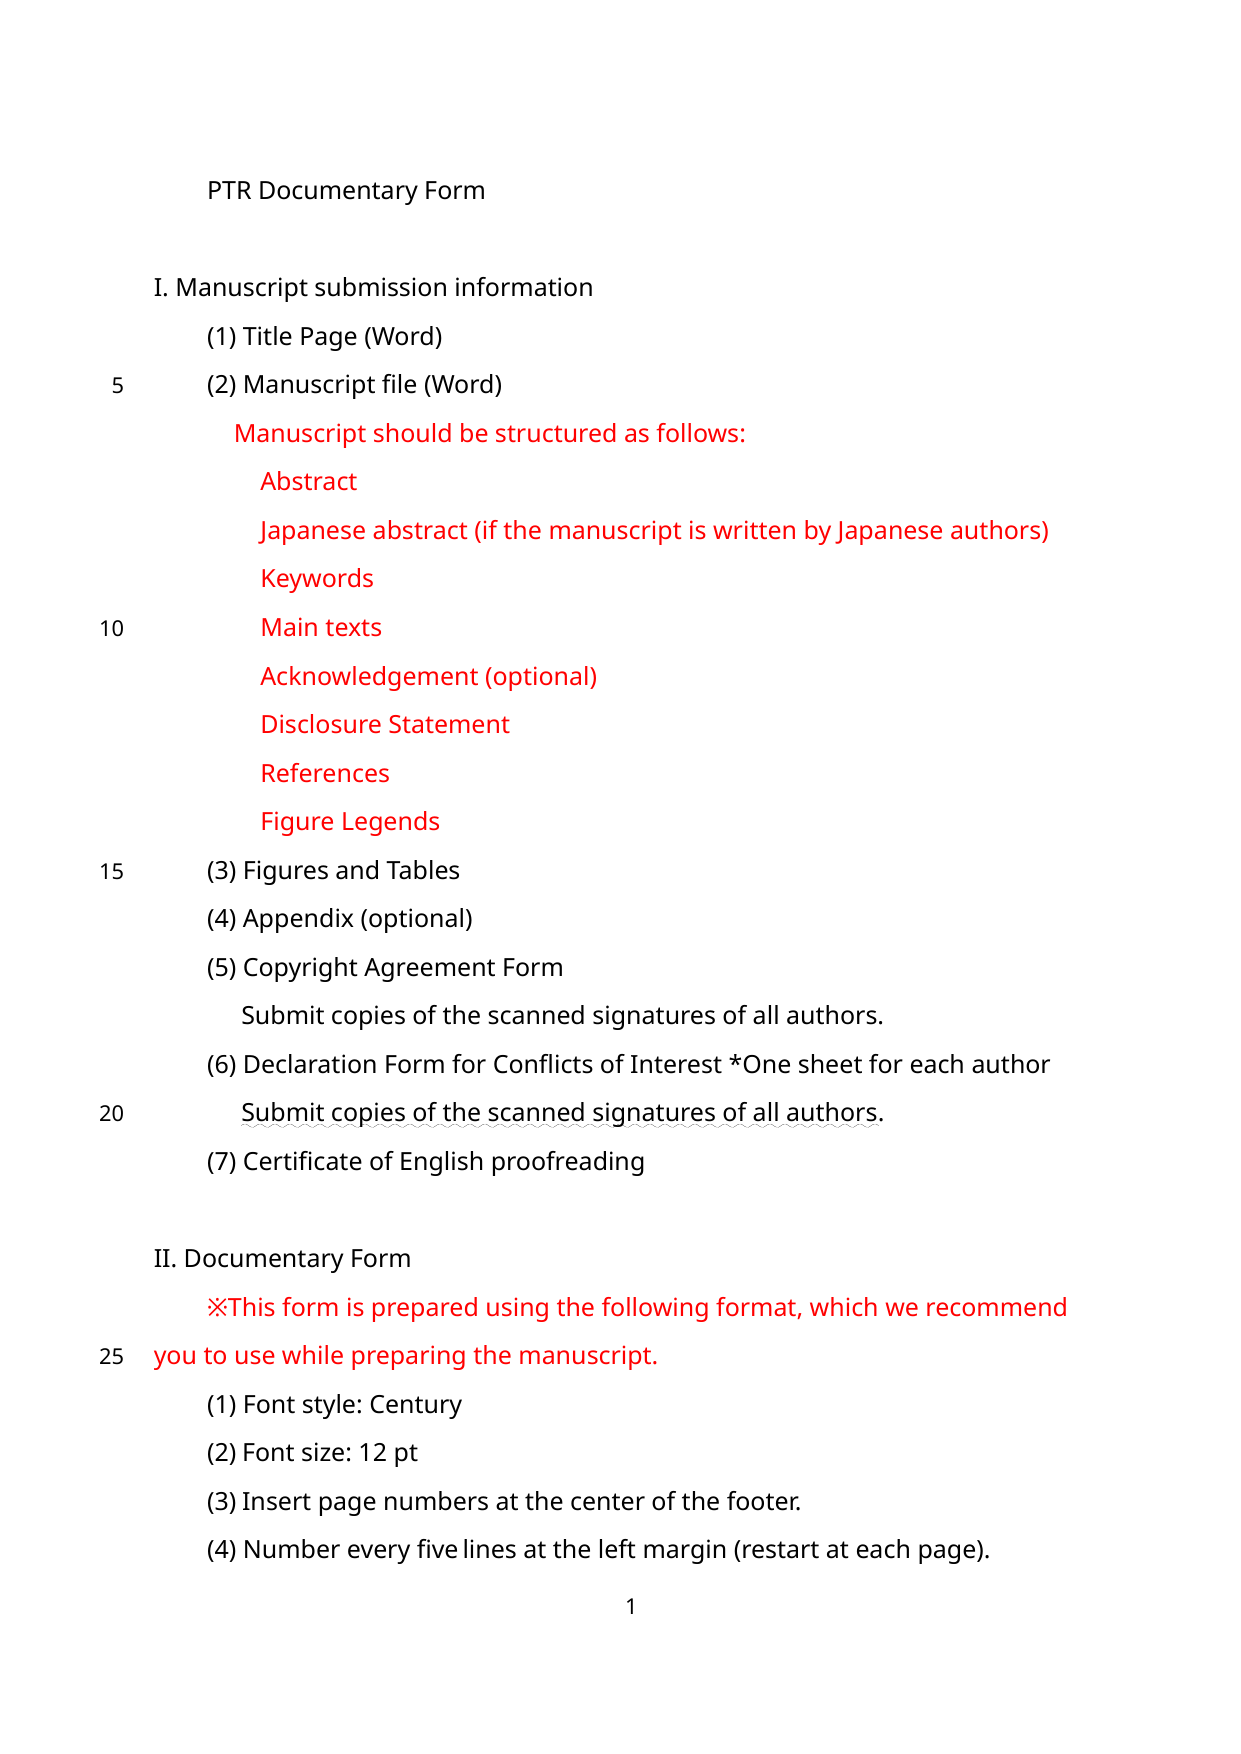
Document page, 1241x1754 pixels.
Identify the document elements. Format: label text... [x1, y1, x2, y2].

text (3) Figures and Tables [153, 845, 1087, 894]
text Main texts [242, 602, 1087, 651]
text Submit copies of the scanned signatures of all authors. [153, 991, 1087, 1039]
text II. Documentary Form [153, 1233, 1087, 1282]
text Submit copies of the scanned signatures of all authors. [153, 1088, 1087, 1136]
text (3) Insert page numbers at the center of the footer. [153, 1476, 1087, 1525]
text Manuscript should be structured as follows: [198, 408, 1087, 457]
text References [242, 748, 1087, 797]
text Keywords [242, 554, 1087, 602]
text I. Manuscript submission information [153, 263, 1087, 311]
text (1) Title Page (Word) [153, 311, 1087, 360]
text Disclosure Statement [242, 699, 1087, 748]
text (5) Copyright Agreement Form [153, 942, 1087, 991]
text (6) Declaration Form for Conflicts of Interest *One sheet for each author [153, 1039, 1087, 1088]
text PTR Documentary Form [153, 166, 1087, 214]
text Japanese abstract (if the manuscript is written by Japanese authors) [242, 505, 1087, 554]
text (2) Font size: 12 pt [153, 1428, 1087, 1476]
text (4) Number every five lines at the left margin (restart at each page). [153, 1525, 1087, 1573]
text Abstract [242, 457, 1087, 505]
text (2) Manuscript file (Word) [153, 360, 1087, 408]
text (1) Font style: Century [153, 1379, 1087, 1428]
text Acknowledgement (optional) [242, 651, 1087, 699]
text ※This form is prepared using the following format, which we recommend you to use while preparing the manuscript. [153, 1282, 1087, 1379]
text (4) Appendix (optional) [153, 894, 1087, 942]
text Figure Legends [242, 797, 1087, 845]
text (7) Certificate of English proofreading [153, 1136, 1087, 1185]
